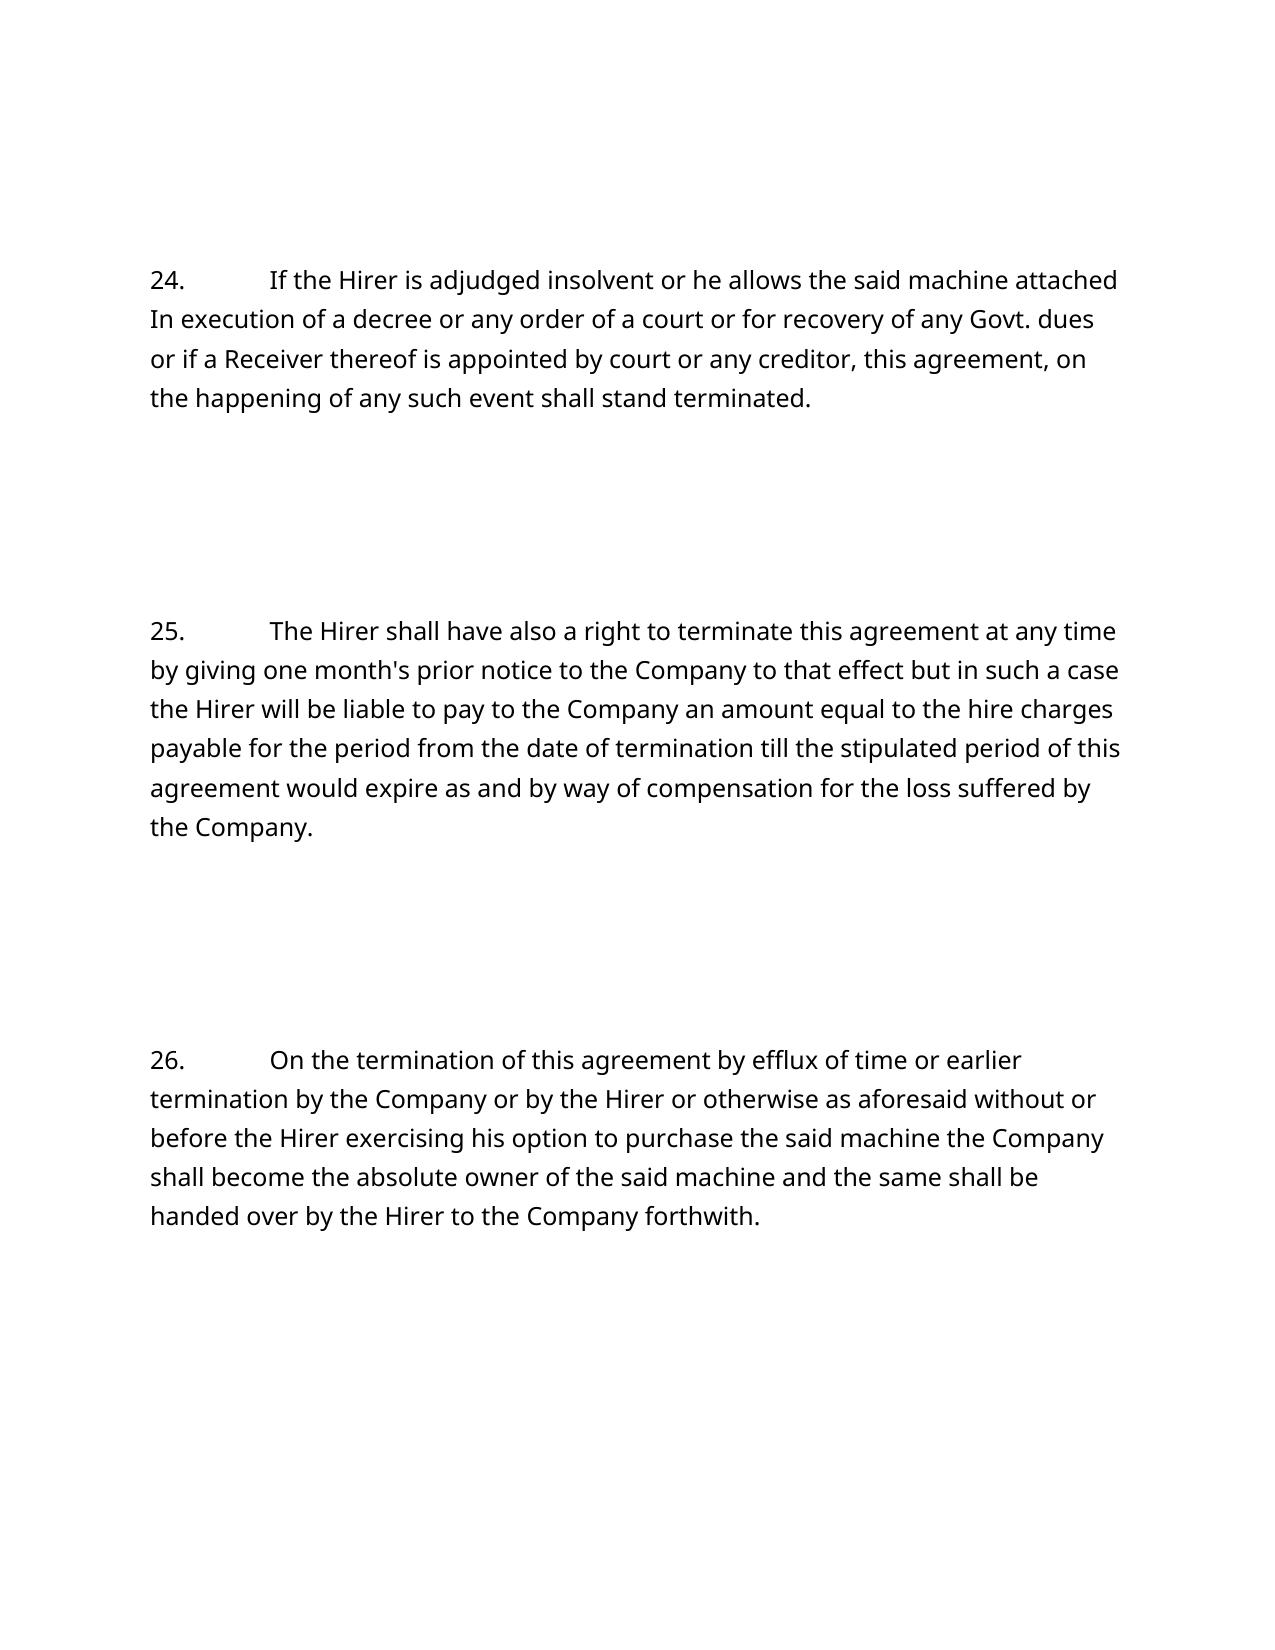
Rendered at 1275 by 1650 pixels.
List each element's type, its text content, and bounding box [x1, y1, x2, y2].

text 26. On the termination of this agreement by efflux of time or earlier termination by the Company or by the Hirer or otherwise as aforesaid without or before the Hirer exercising his option to purchase the said machine the Company shall become the absolute owner of the said machine and the same shall be handed over by the Hirer to the Company forthwith. [150, 1042, 1125, 1233]
text 25. The Hirer shall have also a right to terminate this agreement at any time by giving one month's prior notice to the Company to that effect but in such a case the Hirer will be liable to pay to the Company an amount equal to the hire charges payable for the period from the date of termination till the stipulated period of this agreement would expire as and by way of compensation for the loss suffered by the Company. [150, 613, 1125, 843]
text 24. If the Hirer is adjudged insolvent or he allows the said machine attached In execution of a decree or any order of a court or for recovery of any Govt. dues or if a Receiver thereof is appointed by court or any creditor, this agreement, on the happening of any such event shall stand terminated. [150, 263, 1125, 414]
